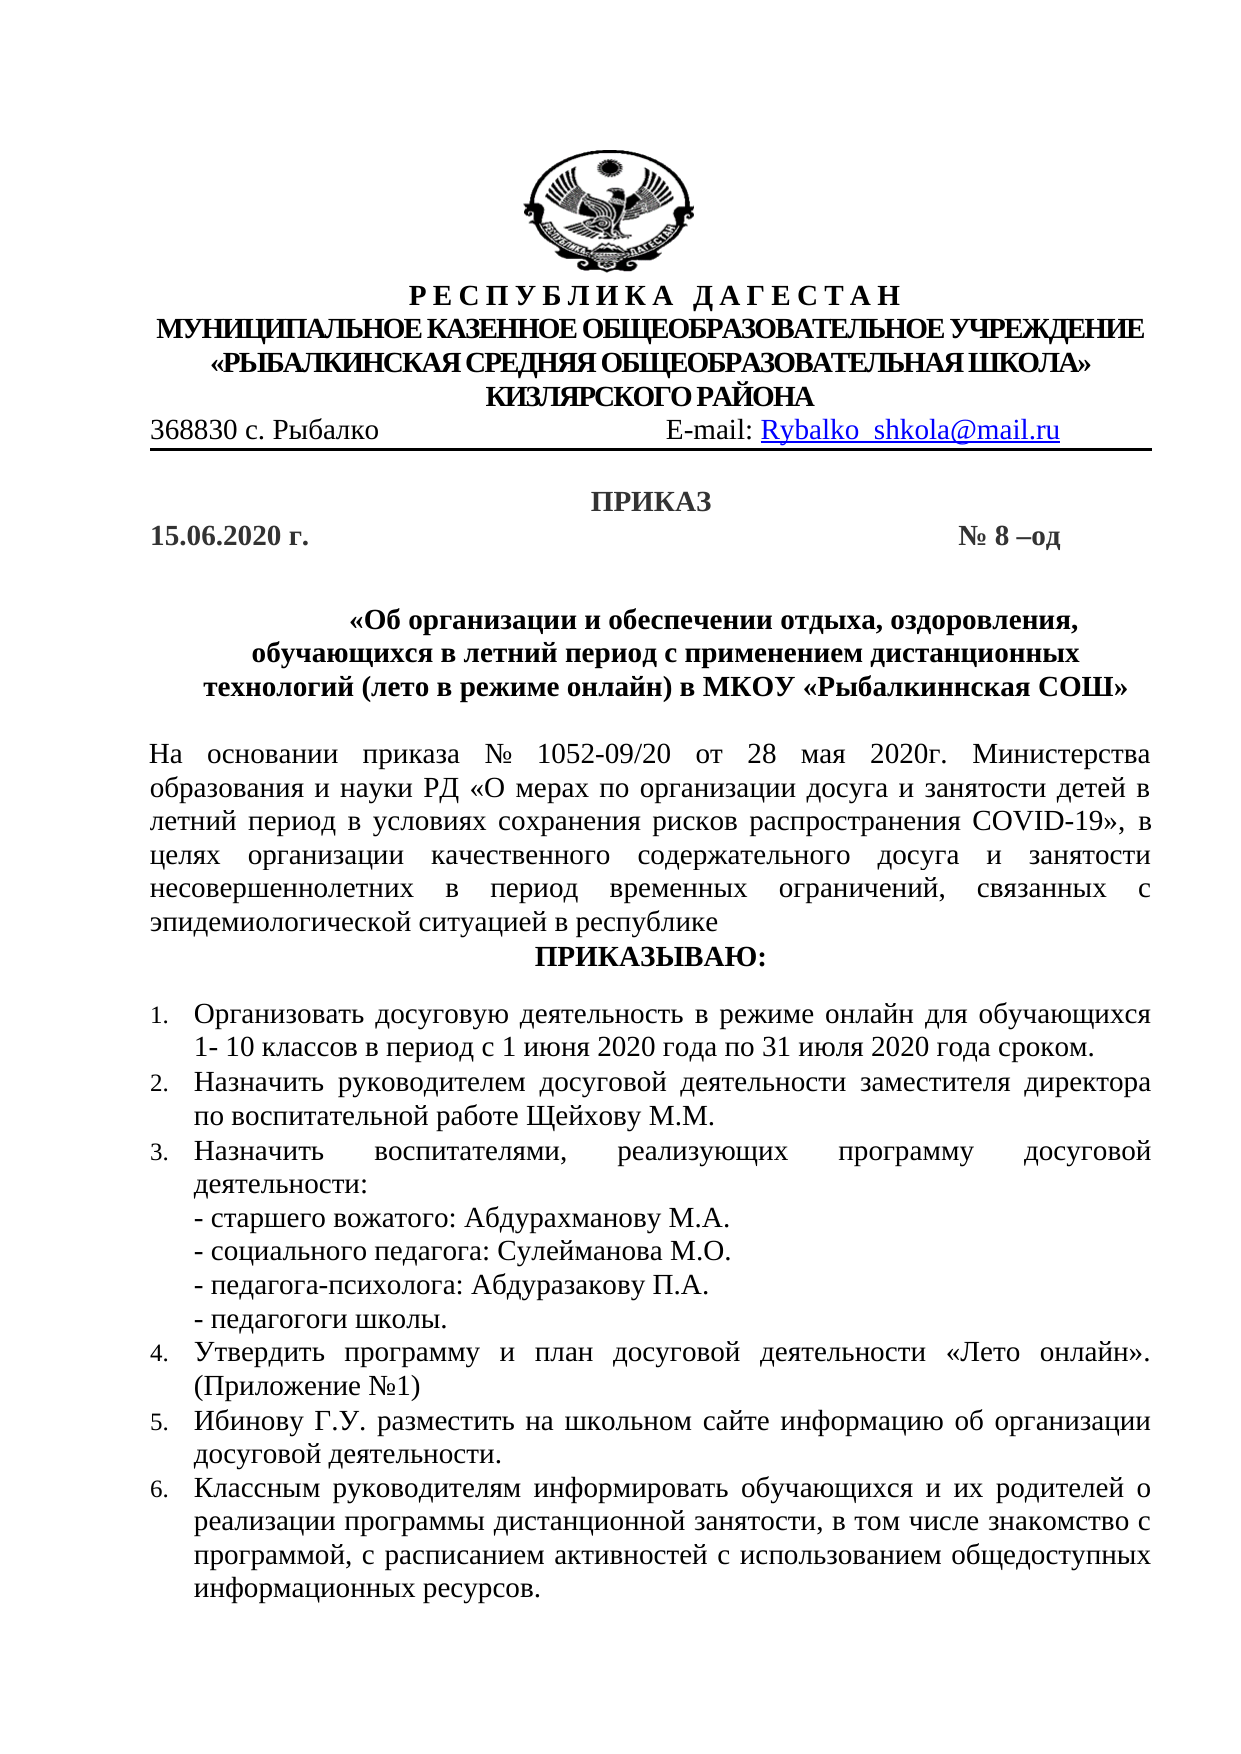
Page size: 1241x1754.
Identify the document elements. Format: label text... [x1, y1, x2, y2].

list Утвердить программу и план досуговой деятельности «Лето онлайн». (Приложение №1) [150, 1334, 1152, 1402]
list Назначить руководителем досуговой деятельности заместителя директора по воспитательной работе Щейхову М.М. [150, 1064, 1152, 1131]
list Назначить воспитателями, реализующих программу досуговой деятельности: [150, 1133, 1152, 1200]
text - старшего вожатого: Абдурахманову М.А. [194, 1200, 1152, 1233]
text На основании приказа № 1052-09/20 от 28 мая 2020г. Министерства образования и науки РД «О мерах по организации досуга и занятости детей в летний период в условиях сохранения рисков распространения COVID-19», в целях организации качественного содержательного досуга и занятости несовершеннолетних в период временных ограничений, связанных с эпидемиологической ситуацией в республике [148, 736, 1152, 937]
list Организовать досуговую деятельность в режиме онлайн для обучающихся 1- 10 классов в период с 1 июня 2020 года по 31 июля 2020 года сроком. [150, 996, 1152, 1063]
text ПРИКАЗ [150, 484, 1152, 518]
text 15.06.2020 г. № 8 –од [150, 518, 1152, 552]
text РЕСПУБЛИКА ДАГЕСТАН [150, 278, 1152, 312]
list Ибинову Г.У. разместить на школьном сайте информацию об организации досуговой деятельности. [150, 1403, 1152, 1470]
text «Об организации и обеспечении отдыха, оздоровления, обучающихся в летний период с применением дистанционных технологий (лето в режиме онлайн) в МКОУ «Рыбалкиннская СОШ» [180, 602, 1152, 703]
picture [522, 150, 698, 278]
text МУНИЦИПАЛЬНОЕ КАЗЕННОЕ ОБЩЕОБРАЗОВАТЕЛЬНОЕ УЧРЕЖДЕНИЕ «РЫБАЛКИНСКАЯ СРЕДНЯЯ ОБЩЕОБРАЗОВАТЕЛЬНАЯ ШКОЛА» КИЗЛЯРСКОГО РАЙОНА [150, 312, 1152, 412]
text - педагогоги школы. [194, 1301, 1152, 1334]
text - педагога-психолога: Абдуразакову П.А. [194, 1267, 1152, 1301]
text ПРИКАЗЫВАЮ: [150, 939, 1152, 972]
text - социального педагога: Сулейманова М.О. [194, 1233, 1152, 1267]
text 368830 с. Рыбалко E-mail: Rybalko_shkola@mail.ru [150, 412, 1152, 448]
list Классным руководителям информировать обучающихся и их родителей о реализации программы дистанционной занятости, в том числе знакомство с программой, с расписанием активностей с использованием общедоступных информационных ресурсов. [150, 1470, 1152, 1604]
